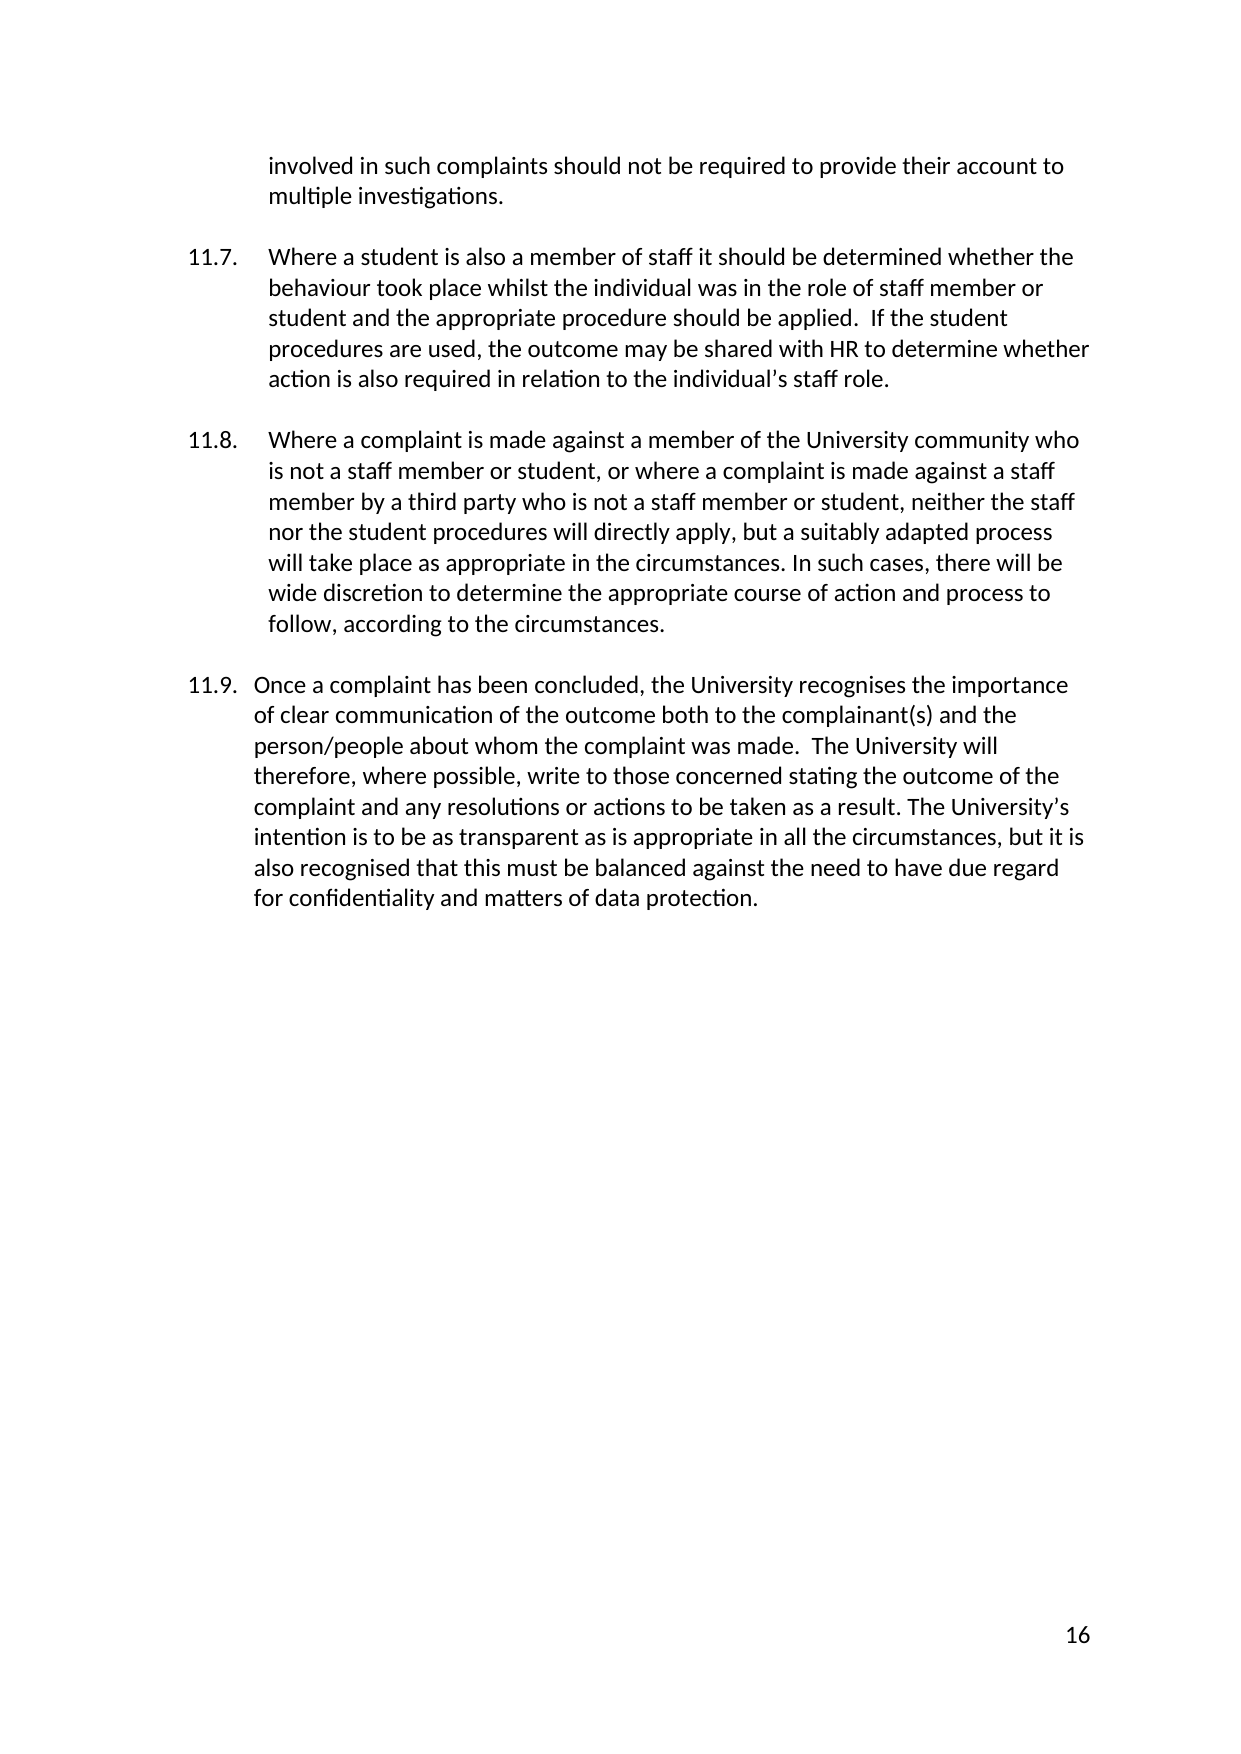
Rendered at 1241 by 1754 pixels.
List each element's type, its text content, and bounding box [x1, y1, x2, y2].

list Where a complaint is made against a member of the University community who is not a staff member or student, or where a complaint is made against a staff member by a third party who is not a staff member or student, neither the staff nor the student procedures will directly apply, but a suitably adapted process will take place as appropriate in the circumstances. In such cases, there will be wide discretion to determine the appropriate course of action and process to follow, according to the circumstances. [666, 425, 1090, 638]
list Where a student is also a member of staff it should be determined whether the behaviour took place whilst the individual was in the role of staff member or student and the appropriate procedure should be applied. If the student procedures are used, the outcome may be shared with HR to determine whether action is also required in relation to the individual’s staff role. [187, 242, 1090, 394]
list Once a complaint has been concluded, the University recognises the importance of clear communication of the outcome both to the complainant(s) and the person/people about whom the complaint was made. The University will therefore, where possible, write to those concerned stating the outcome of the complaint and any resolutions or actions to be taken as a result. The University’s intention is to be as transparent as is appropriate in all the circumstances, but it is also recognised that this must be balanced against the need to have due regard for confidentiality and matters of data protection. [187, 669, 1090, 913]
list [187, 150, 1090, 242]
